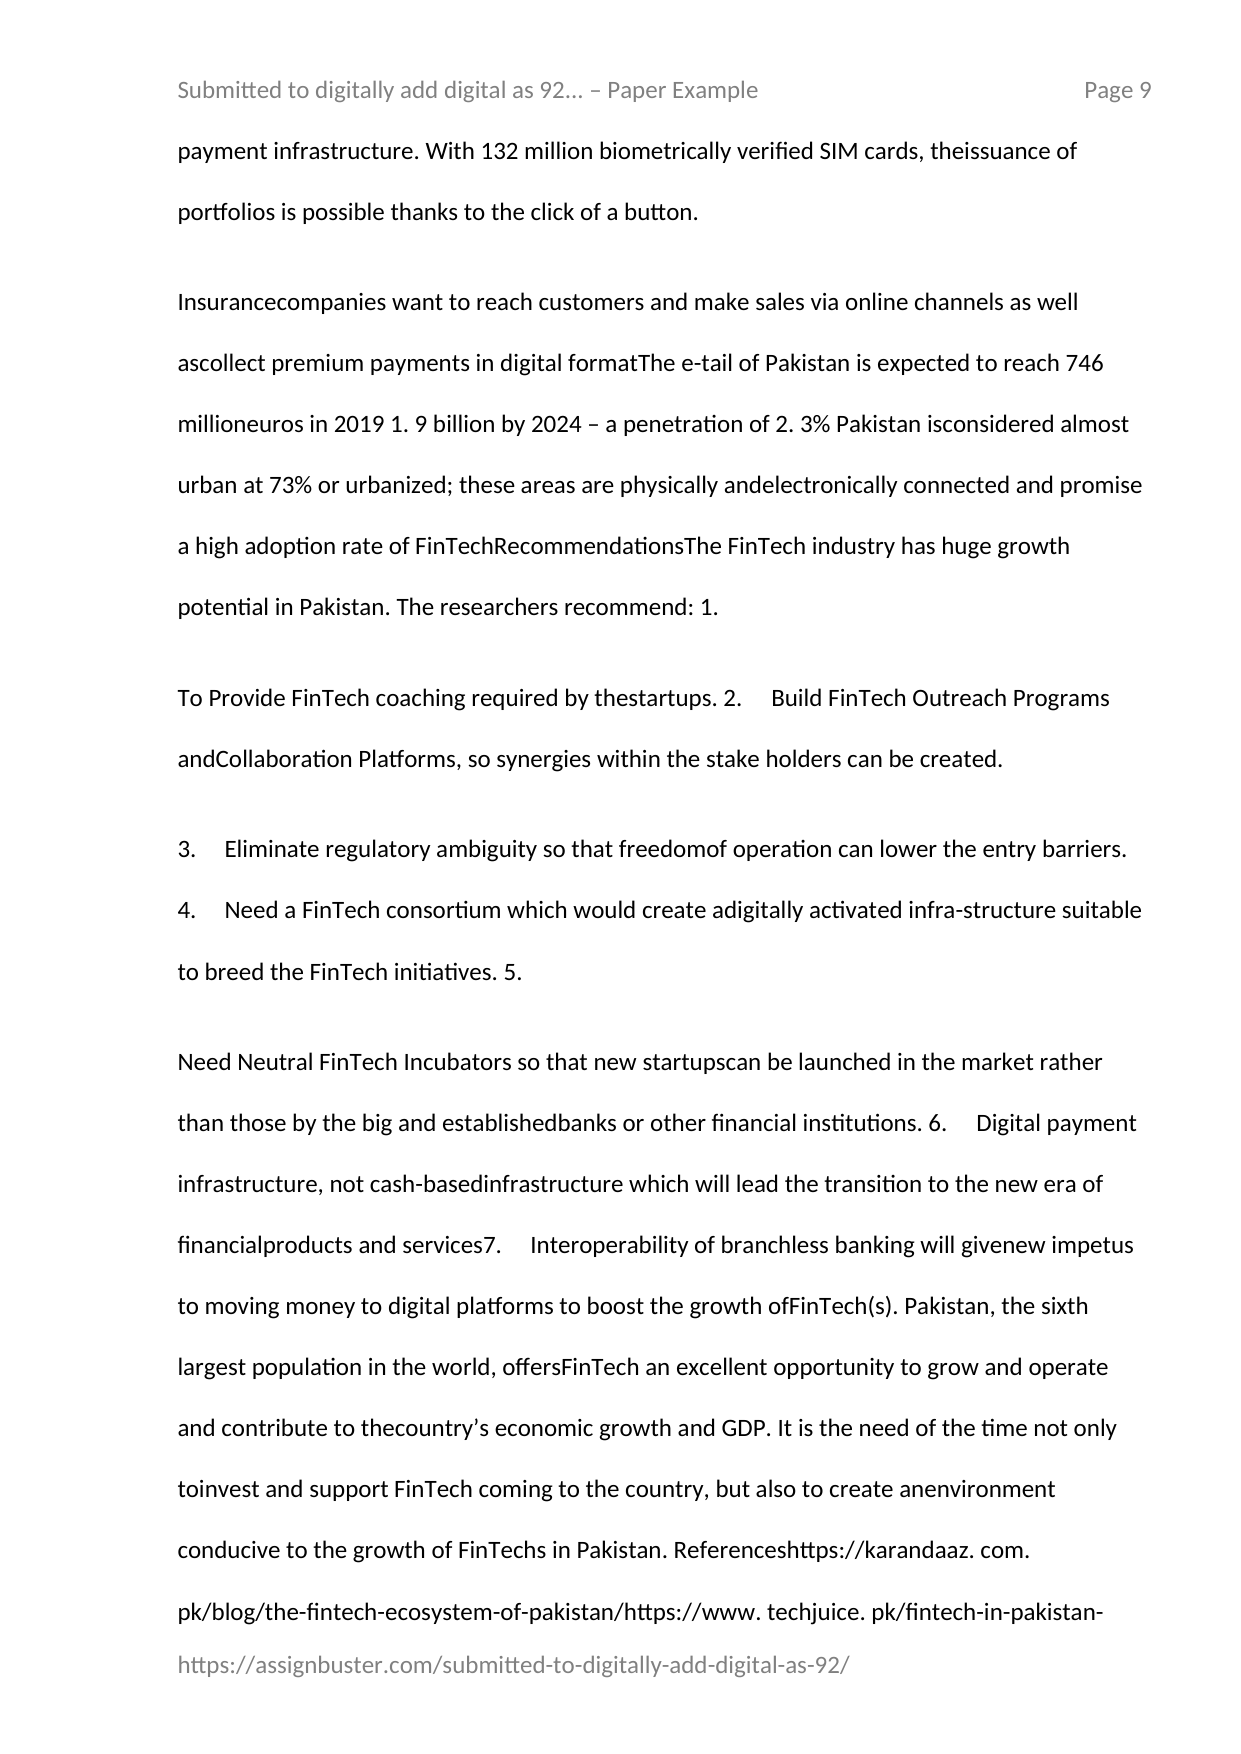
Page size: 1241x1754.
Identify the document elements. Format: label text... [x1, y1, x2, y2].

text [177, 1046, 1152, 1626]
text 3. Eliminate regulatory ambiguity so that freedomof operation can lower the entry barriers. 4. Need a FinTech consortium which would create adigitally activated infra-structure suitable to breed the FinTech initiatives. 5. [177, 834, 1152, 986]
text Insurancecompanies want to reach customers and make sales via online channels as well ascollect premium payments in digital formatThe e-tail of Pakistan is expected to reach 746 millioneuros in 2019 1. 9 billion by 2024 – a penetration of 2. 3% Pakistan isconsidered almost urban at 73% or urbanized; these areas are physically andelectronically connected and promise a high adoption rate of FinTechRecommendationsThe FinTech industry has huge growth potential in Pakistan. The researchers recommend: 1. [177, 286, 1152, 622]
text To Provide FinTech coaching required by thestartups. 2. Build FinTech Outreach Programs andCollaboration Platforms, so synergies within the stake holders can be created. [177, 682, 1152, 774]
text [177, 135, 1152, 226]
